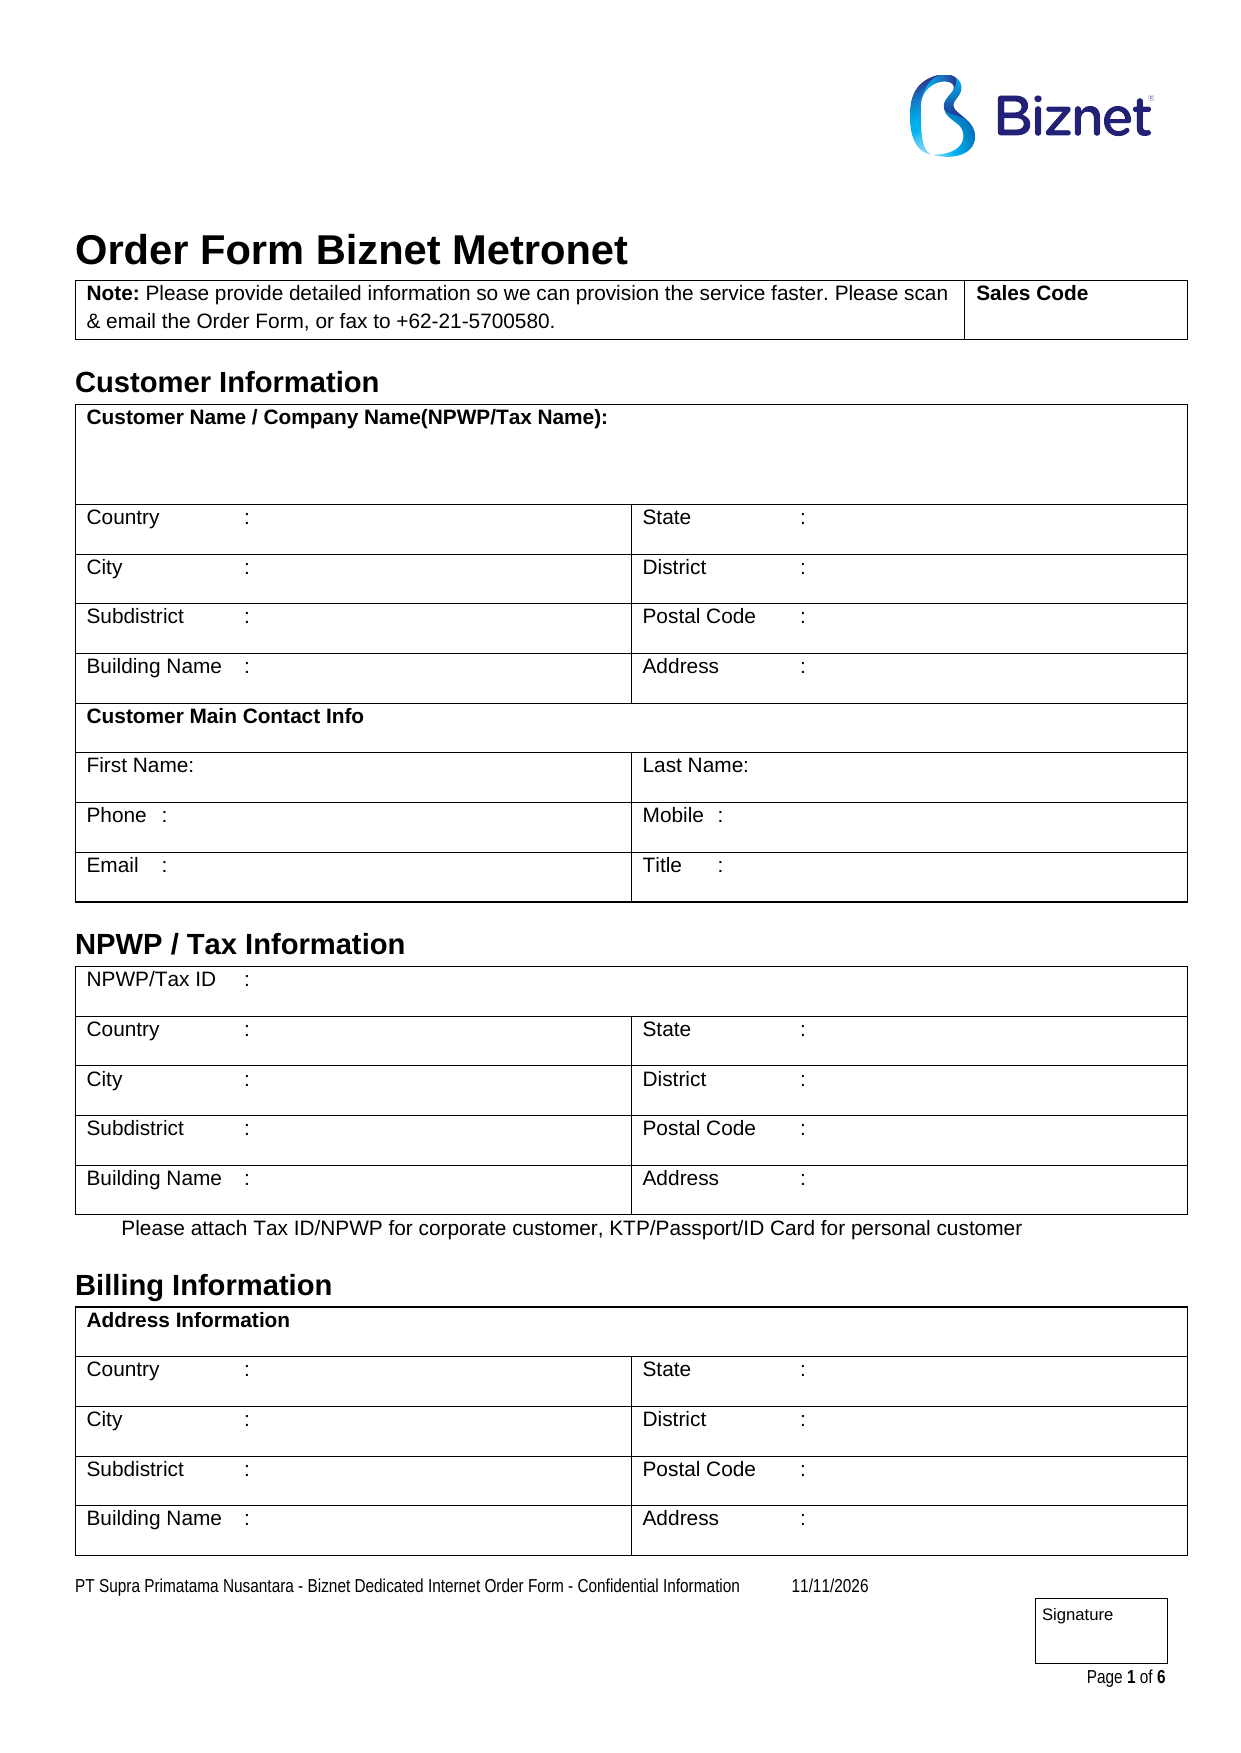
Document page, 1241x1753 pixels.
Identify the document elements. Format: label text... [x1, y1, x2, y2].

table_cell Building Name : [76, 654, 631, 703]
table_cell Title : [632, 853, 1187, 901]
table_cell Country : [76, 1017, 631, 1065]
table_cell Country : [76, 1357, 631, 1406]
table_header Customer Name / Company Name(NPWP/Tax Name): [76, 405, 1187, 504]
picture [898, 75, 1166, 157]
subtitle Billing Information [75, 1268, 1165, 1301]
table_cell State : [632, 1357, 1187, 1406]
table_cell State : [632, 1017, 1187, 1065]
text Please attach Tax ID/NPWP for corporate customer, KTP/Passport/ID Card for personal customer [75, 1215, 1165, 1239]
table_cell City : [76, 555, 631, 603]
table_cell District : [632, 1066, 1187, 1115]
table_cell Address : [632, 1506, 1187, 1555]
table_cell Customer Main Contact Info [76, 704, 1187, 752]
table_cell Mobile : [632, 803, 1187, 852]
table_cell Subdistrict : [76, 604, 631, 653]
table_cell City : [76, 1407, 631, 1456]
table_cell District : [632, 1407, 1187, 1456]
table_cell Address : [632, 1166, 1187, 1214]
table_cell Postal Code : [632, 1116, 1187, 1165]
table_cell Postal Code : [632, 1457, 1187, 1505]
table_cell District : [632, 555, 1187, 603]
table_cell Address : [632, 654, 1187, 703]
table_cell Email : [76, 853, 631, 901]
table_cell City : [76, 1066, 631, 1115]
table_header NPWP/Tax ID : [76, 967, 1187, 1016]
subtitle NPWP / Tax Information [75, 927, 1165, 961]
table_header Sales Code [965, 281, 1187, 339]
table_cell Subdistrict : [76, 1457, 631, 1505]
table_cell Building Name : [76, 1166, 631, 1214]
table_cell Postal Code : [632, 604, 1187, 653]
table_cell First Name: [76, 753, 631, 802]
title Order Form Biznet Metronet [75, 225, 1165, 273]
table_cell Building Name : [76, 1506, 631, 1555]
table_cell Phone : [76, 803, 631, 852]
table_cell Last Name: [632, 753, 1187, 802]
table_header Address Information [76, 1308, 1187, 1356]
table_cell Subdistrict : [76, 1116, 631, 1165]
table_cell Country : [76, 505, 631, 553]
table_cell State : [632, 505, 1187, 553]
subtitle Customer Information [75, 365, 1165, 398]
table_header Note: Please provide detailed information so we can provision the service faster. Please scan & email the Order Form, or fax to +62-21-5700580. [76, 281, 964, 339]
